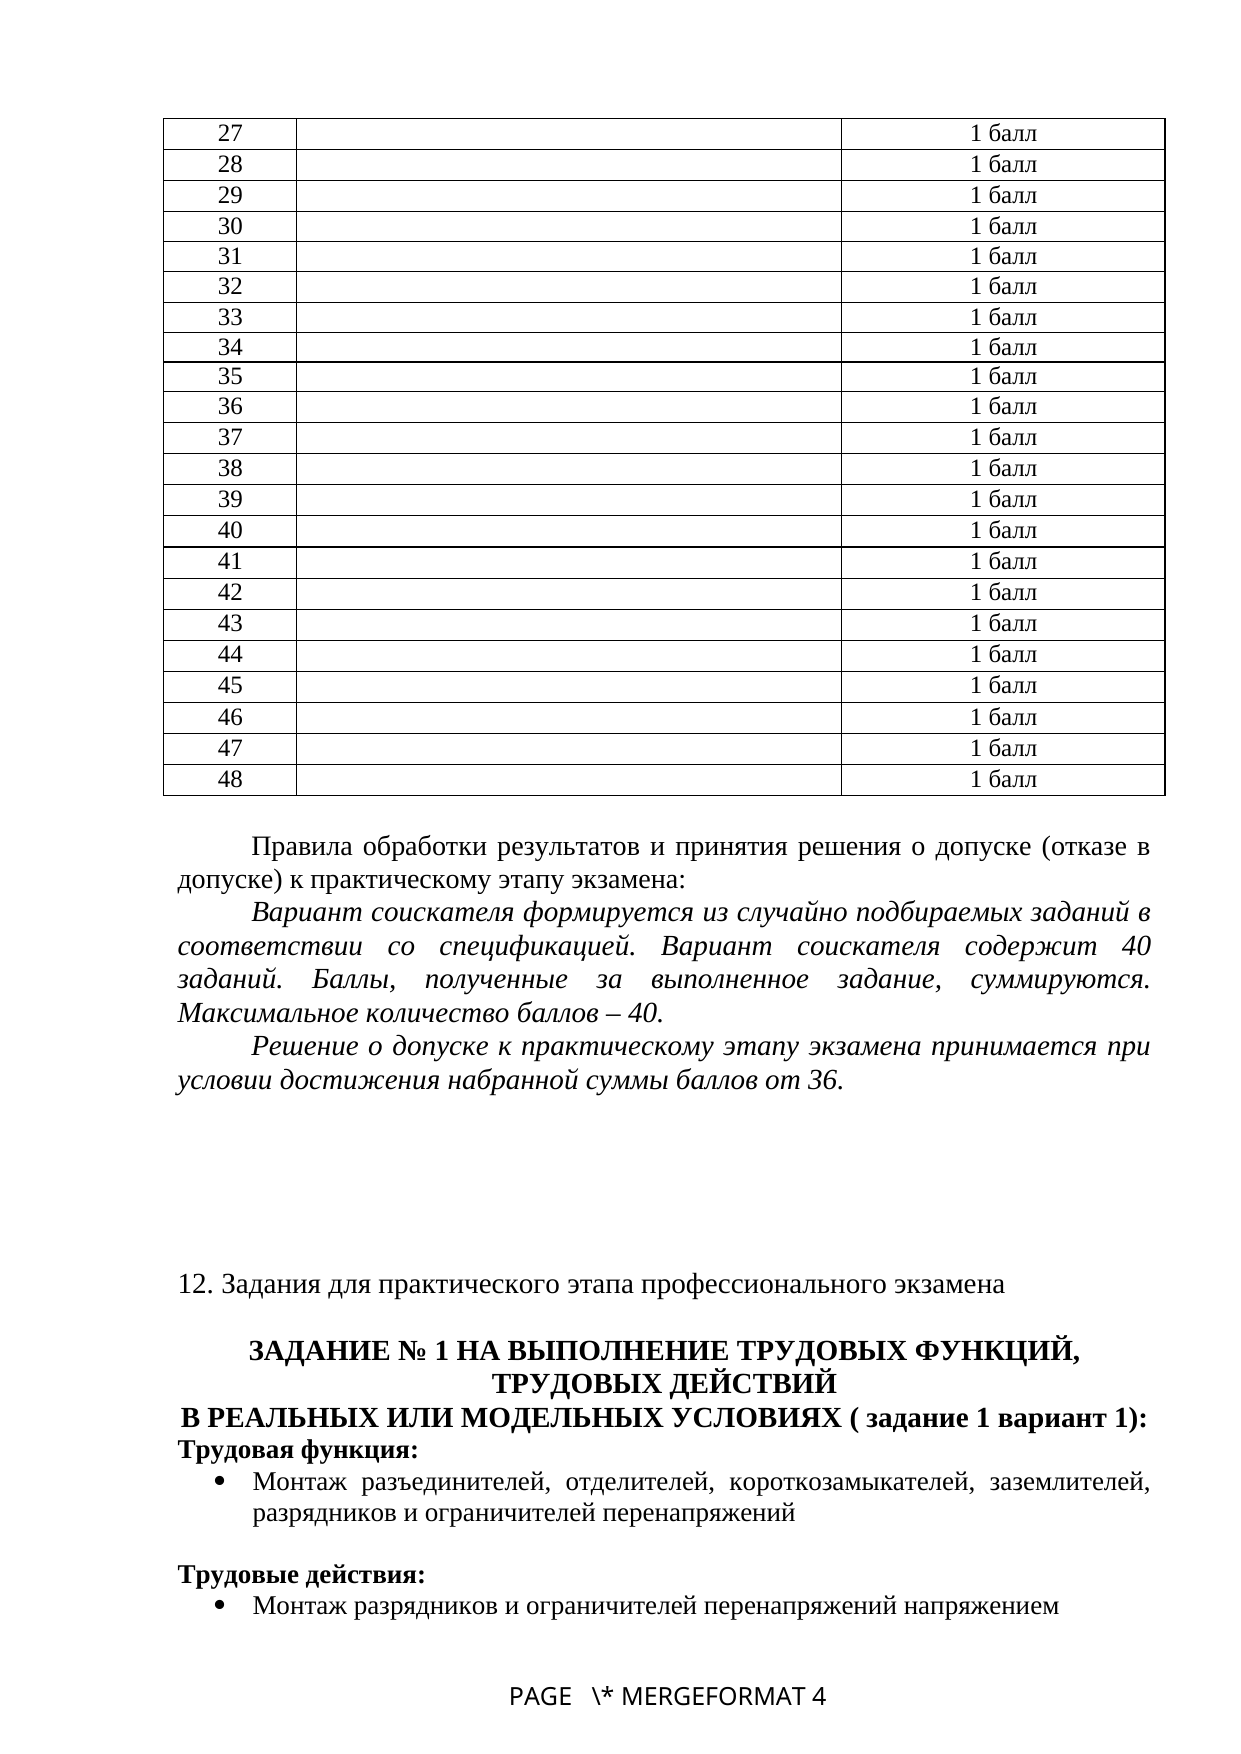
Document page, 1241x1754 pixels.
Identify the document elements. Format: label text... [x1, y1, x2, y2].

text Трудовые действия: [177, 1558, 1152, 1589]
text ЗАДАНИЕ № 1 НА ВЫПОЛНЕНИЕ ТРУДОВЫХ ФУНКЦИЙ, ТРУДОВЫХ ДЕЙСТВИЙ В РЕАЛЬНЫХ ИЛИ МОДЕЛЬНЫХ УСЛОВИЯХ ( задание 1 вариант 1): [177, 1333, 1152, 1433]
table_cell [297, 181, 841, 211]
table_cell [297, 485, 841, 515]
text Вариант соискателя формируется из случайно подбираемых заданий в соответствии со спецификацией. Вариант соискателя содержит 40 заданий. Баллы, полученные за выполненное задание, суммируются. Максимальное количество баллов – 40. [177, 894, 1152, 1028]
table_cell 1 балл [842, 392, 1164, 422]
table_cell 1 балл [842, 734, 1164, 764]
table_cell 1 балл [842, 672, 1164, 702]
table_cell 1 балл [842, 454, 1164, 484]
text  Монтаж разъединителей, отделителей, короткозамыкателей, заземлителей, разрядников и ограничителей перенапряжений [215, 1464, 1152, 1527]
table_cell 1 балл [842, 303, 1164, 332]
text 12. Задания для практического этапа профессионального экзамена [177, 1266, 1152, 1299]
text  Монтаж разрядников и ограничителей перенапряжений напряжением [215, 1589, 1152, 1621]
table_cell 1 балл [842, 272, 1164, 302]
text Правила обработки результатов и принятия решения о допуске (отказе в допуске) к практическому этапу экзамена: [177, 829, 1152, 894]
table_cell 1 балл [842, 641, 1164, 671]
table_cell [297, 150, 841, 180]
table_cell 39 [164, 485, 296, 515]
table_cell 1 балл [842, 579, 1164, 608]
table_cell 45 [164, 672, 296, 702]
table_cell 29 [164, 181, 296, 211]
table_cell 37 [164, 423, 296, 453]
table_cell 1 балл [842, 703, 1164, 733]
table_cell 1 балл [842, 516, 1164, 546]
table_cell 1 балл [842, 181, 1164, 211]
table_cell [297, 272, 841, 302]
table_cell [297, 392, 841, 422]
table_cell 35 [164, 363, 296, 391]
table_cell 47 [164, 734, 296, 764]
table_cell [297, 610, 841, 639]
text Трудовая функция: [177, 1433, 1152, 1464]
table_cell [297, 212, 841, 241]
table_cell [297, 119, 841, 149]
table_cell [297, 516, 841, 546]
table_cell 1 балл [842, 610, 1164, 639]
table_cell 41 [164, 548, 296, 577]
table_cell [297, 672, 841, 702]
table_cell 31 [164, 242, 296, 271]
table_cell 1 балл [842, 765, 1164, 795]
table_cell [297, 579, 841, 608]
table_cell 46 [164, 703, 296, 733]
table_cell [297, 641, 841, 671]
table_cell [297, 454, 841, 484]
table_cell 33 [164, 303, 296, 332]
table_cell 1 балл [842, 333, 1164, 361]
table_cell 32 [164, 272, 296, 302]
table_cell 1 балл [842, 423, 1164, 453]
table_cell [297, 765, 841, 795]
table_cell [297, 333, 841, 361]
table_cell [297, 242, 841, 271]
table_cell [297, 548, 841, 577]
table_cell 40 [164, 516, 296, 546]
table_cell 1 балл [842, 548, 1164, 577]
table_cell 1 балл [842, 242, 1164, 271]
table_cell [297, 734, 841, 764]
table_cell 27 [164, 119, 296, 149]
table_cell 44 [164, 641, 296, 671]
table_cell 48 [164, 765, 296, 795]
table_cell 30 [164, 212, 296, 241]
table_cell 1 балл [842, 485, 1164, 515]
text Решение о допуске к практическому этапу экзамена принимается при условии достижения набранной суммы баллов от 36. [177, 1028, 1152, 1095]
table_cell 1 балл [842, 363, 1164, 391]
table_cell [297, 303, 841, 332]
table_cell 28 [164, 150, 296, 180]
table_cell 42 [164, 579, 296, 608]
table_cell 1 балл [842, 119, 1164, 149]
table_cell 36 [164, 392, 296, 422]
table_cell 1 балл [842, 212, 1164, 241]
table_cell [297, 703, 841, 733]
table_cell 43 [164, 610, 296, 639]
table_cell [297, 423, 841, 453]
table_cell 38 [164, 454, 296, 484]
table_cell [297, 363, 841, 391]
table_cell 34 [164, 333, 296, 361]
table_cell 1 балл [842, 150, 1164, 180]
